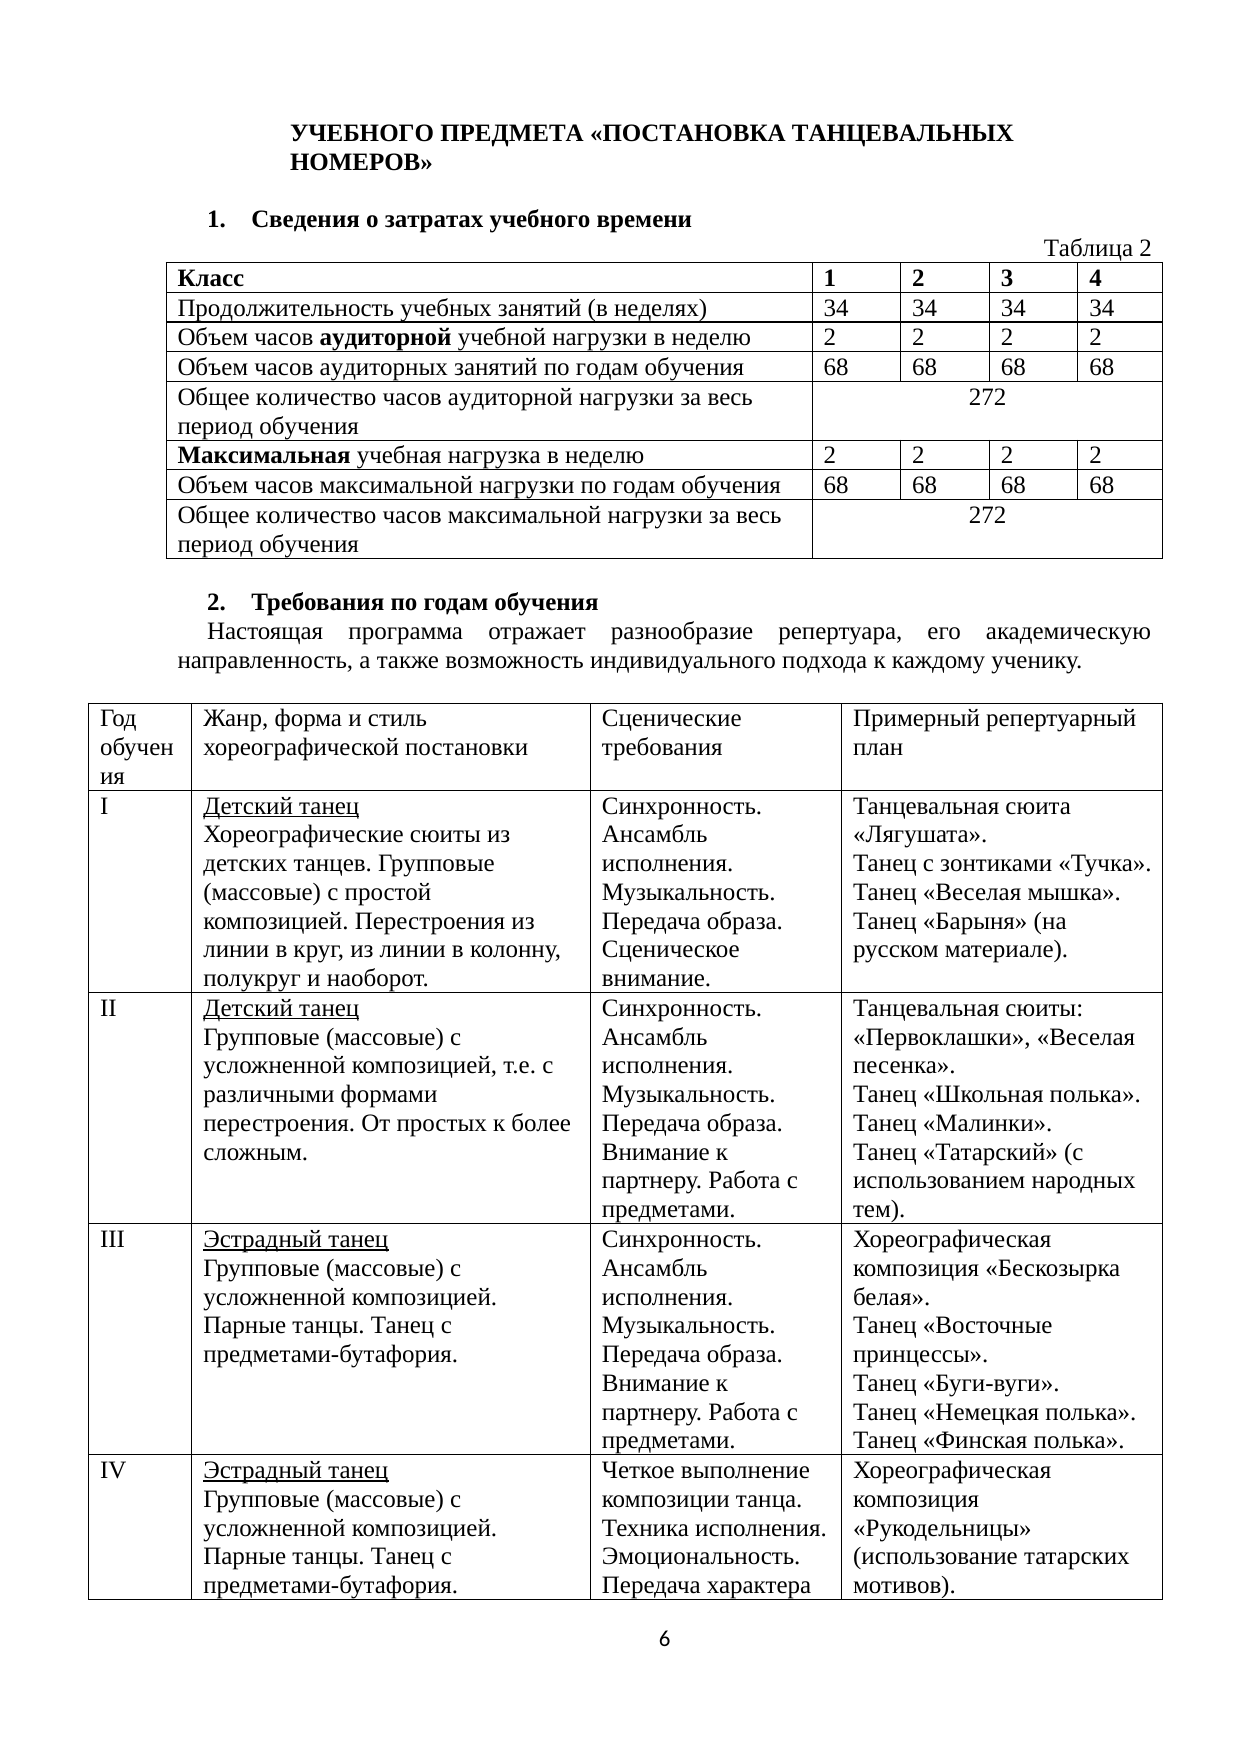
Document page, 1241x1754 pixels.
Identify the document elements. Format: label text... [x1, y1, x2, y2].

table_cell Синхронность. Ансамбль исполнения. Музыкальность. Передача образа. Внимание к партнеру. Работа с предметами. [591, 1224, 841, 1454]
table_cell Танцевальная сюиты: «Первоклашки», «Веселая песенка». Танец «Школьная полька». Танец «Малинки». Танец «Татарский» (с использованием народных тем). [842, 993, 1162, 1223]
table_cell Танцевальная сюита «Лягушата». Танец с зонтиками «Тучка». Танец «Веселая мышка». Танец «Барыня» (на русском материале). [842, 791, 1162, 992]
table_cell 2 [901, 441, 989, 469]
table_header Сценические требования [591, 704, 841, 790]
table_cell 2 [901, 323, 989, 351]
table_cell Объем часов аудиторной учебной нагрузки в неделю [167, 323, 812, 351]
table_cell Синхронность. Ансамбль исполнения. Музыкальность. Передача образа. Сценическое внимание. [591, 791, 841, 992]
table_header 2 [901, 263, 989, 292]
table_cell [591, 1455, 841, 1599]
table_cell Объем часов максимальной нагрузки по годам обучения [167, 470, 812, 499]
text Настоящая программа отражает разнообразие репертуара, его академическую направленность, а также возможность индивидуального подхода к каждому ученику. [177, 616, 1152, 674]
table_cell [842, 1455, 1162, 1599]
table_cell Детский танец Хореографические сюиты из детских танцев. Групповые (массовые) с простой композицией. Перестроения из линии в круг, из линии в колонну, полукруг и наоборот. [192, 791, 590, 992]
table_cell IV [89, 1455, 191, 1599]
table_cell 2 [990, 323, 1077, 351]
table_cell Объем часов аудиторных занятий по годам обучения [167, 352, 812, 381]
table_cell 68 [990, 470, 1077, 499]
table_cell Эстрадный танец Групповые (массовые) с усложненной композицией. Парные танцы. Танец с предметами-бутафория. [192, 1224, 590, 1454]
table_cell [192, 1455, 590, 1599]
table_cell 272 [813, 382, 1162, 439]
list Требования по годам обучения [177, 587, 1152, 616]
table_header 1 [813, 263, 900, 292]
list Сведения о затратах учебного времени [177, 204, 1152, 233]
table_cell II [89, 993, 191, 1223]
table_cell 68 [1078, 470, 1162, 499]
table_cell 68 [901, 352, 989, 381]
table_cell 34 [990, 293, 1077, 321]
table_cell 272 [813, 500, 1162, 558]
text Таблица 2 [177, 233, 1152, 262]
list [215, 118, 1152, 176]
table_header 3 [990, 263, 1077, 292]
table_header 4 [1078, 263, 1162, 292]
table_cell 34 [813, 293, 900, 321]
table_cell 68 [990, 352, 1077, 381]
table_cell Детский танец Групповые (массовые) с усложненной композицией, т.е. с различными формами перестроения. От простых к более сложным. [192, 993, 590, 1223]
table_cell III [89, 1224, 191, 1454]
table_cell 68 [813, 470, 900, 499]
table_cell Общее количество часов аудиторной нагрузки за весь период обучения [167, 382, 812, 439]
table_cell Синхронность. Ансамбль исполнения. Музыкальность. Передача образа. Внимание к партнеру. Работа с предметами. [591, 993, 841, 1223]
table_cell 2 [813, 441, 900, 469]
table_header Год обучения [89, 704, 191, 790]
table_header Жанр, форма и стиль хореографической постановки [192, 704, 590, 790]
table_cell Продолжительность учебных занятий (в неделях) [167, 293, 812, 321]
table_header Класс [167, 263, 812, 292]
table_cell I [89, 791, 191, 992]
table_cell 68 [1078, 352, 1162, 381]
table_cell 34 [901, 293, 989, 321]
table_header Примерный репертуарный план [842, 704, 1162, 790]
table_cell 68 [901, 470, 989, 499]
table_cell 34 [1078, 293, 1162, 321]
table_cell 2 [990, 441, 1077, 469]
table_cell 2 [1078, 441, 1162, 469]
table_cell Максимальная учебная нагрузка в неделю [167, 441, 812, 469]
table_cell Общее количество часов максимальной нагрузки за весь период обучения [167, 500, 812, 558]
table_cell 68 [813, 352, 900, 381]
table_cell 2 [813, 323, 900, 351]
table_cell Хореографическая композиция «Бескозырка белая». Танец «Восточные принцессы». Танец «Буги-вуги». Танец «Немецкая полька». Танец «Финская полька». [842, 1224, 1162, 1454]
table_cell 2 [1078, 323, 1162, 351]
